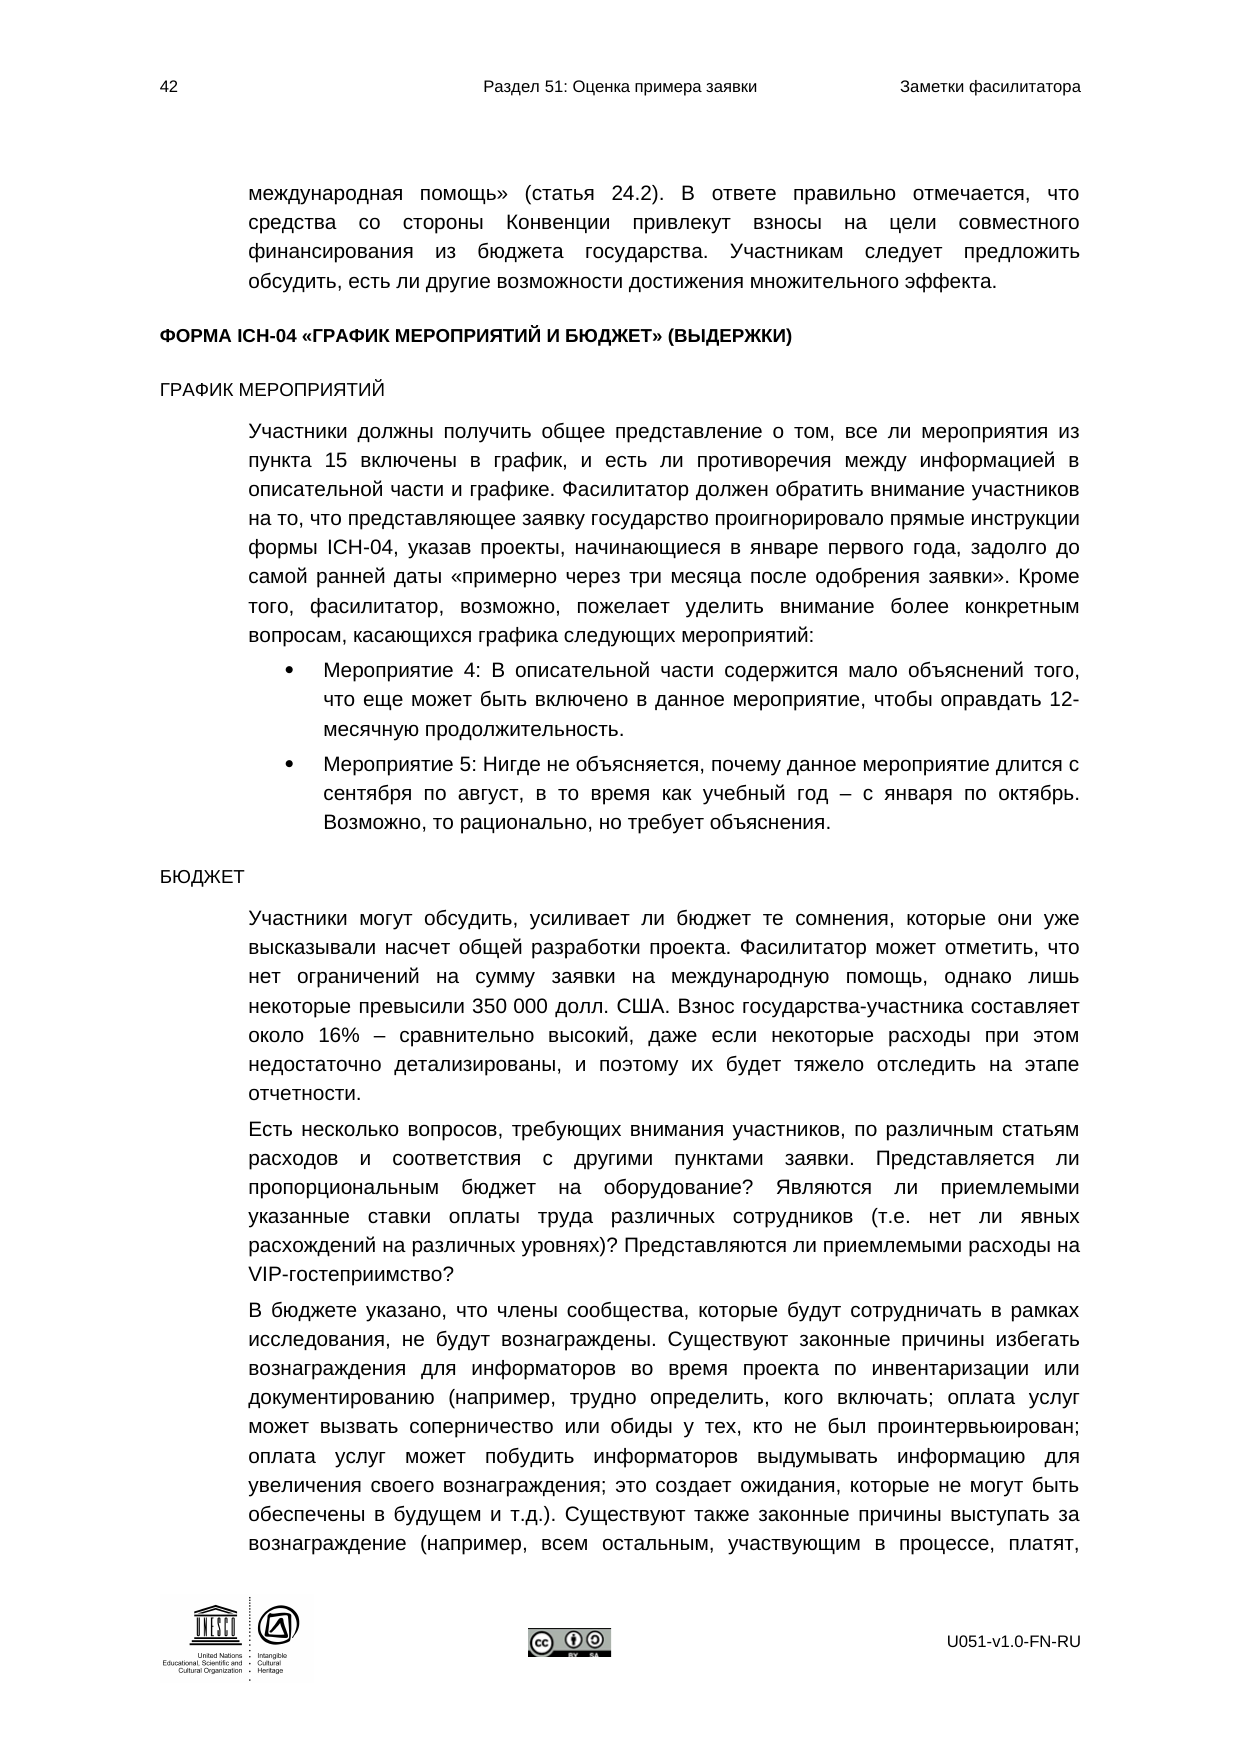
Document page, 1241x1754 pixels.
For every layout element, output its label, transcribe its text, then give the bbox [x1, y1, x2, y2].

text Есть несколько вопросов, требующих внимания участников, по различным статьям расходов и соответствия с другими пунктами заявки. Представляется ли пропорциональным бюджет на оборудование? Являются ли приемлемыми указанные ставки оплаты труда различных сотрудников (т.е. нет ли явных расхождений на различных уровнях)? Представляются ли приемлемыми расходы на VIР-гостеприимство? [248, 1113, 1081, 1288]
list Мероприятие 5: Нигде не объясняется, почему данное мероприятие длится с сентября по август, в то время как учебный год – с января по октябрь. Возможно, то рационально, но требует объяснения. [286, 748, 1081, 836]
list Мероприятие 4: В описательной части содержится мало объяснений того, что еще может быть включено в данное мероприятие, чтобы оправдать 12-месячную продолжительность. [286, 654, 1081, 742]
subtitle график мероприятий [159, 373, 1081, 402]
picture [159, 1594, 315, 1683]
picture [526, 1628, 611, 1657]
subtitle форма ICH-04 «график мероприятий и бюджет» (выдержки) [159, 319, 1081, 348]
text Участники могут обсудить, усиливает ли бюджет те сомнения, которые они уже высказывали насчет общей разработки проекта. Фасилитатор может отметить, что нет ограничений на сумму заявки на международную помощь, однако лишь некоторые превысили 350 000 долл. США. Взнос государства-участника составляет около 16% – сравнительно высокий, даже если некоторые расходы при этом недостаточно детализированы, и поэтому их будет тяжело отследить на этапе отчетности. [248, 902, 1081, 1106]
subtitle бюджет [159, 861, 1081, 890]
text Участники должны получить общее представление о том, все ли мероприятия из пункта 15 включены в график, и есть ли противоречия между информацией в описательной части и графике. Фасилитатор должен обратить внимание участников на то, что представляющее заявку государство проигнорировало прямые инструкции формы ICH-04, указав проекты, начинающиеся в январе первого года, задолго до самой ранней даты «примерно через три месяца после одобрения заявки». Кроме того, фасилитатор, возможно, пожелает уделить внимание более конкретным вопросам, касающихся графика следующих мероприятий: [248, 415, 1081, 648]
